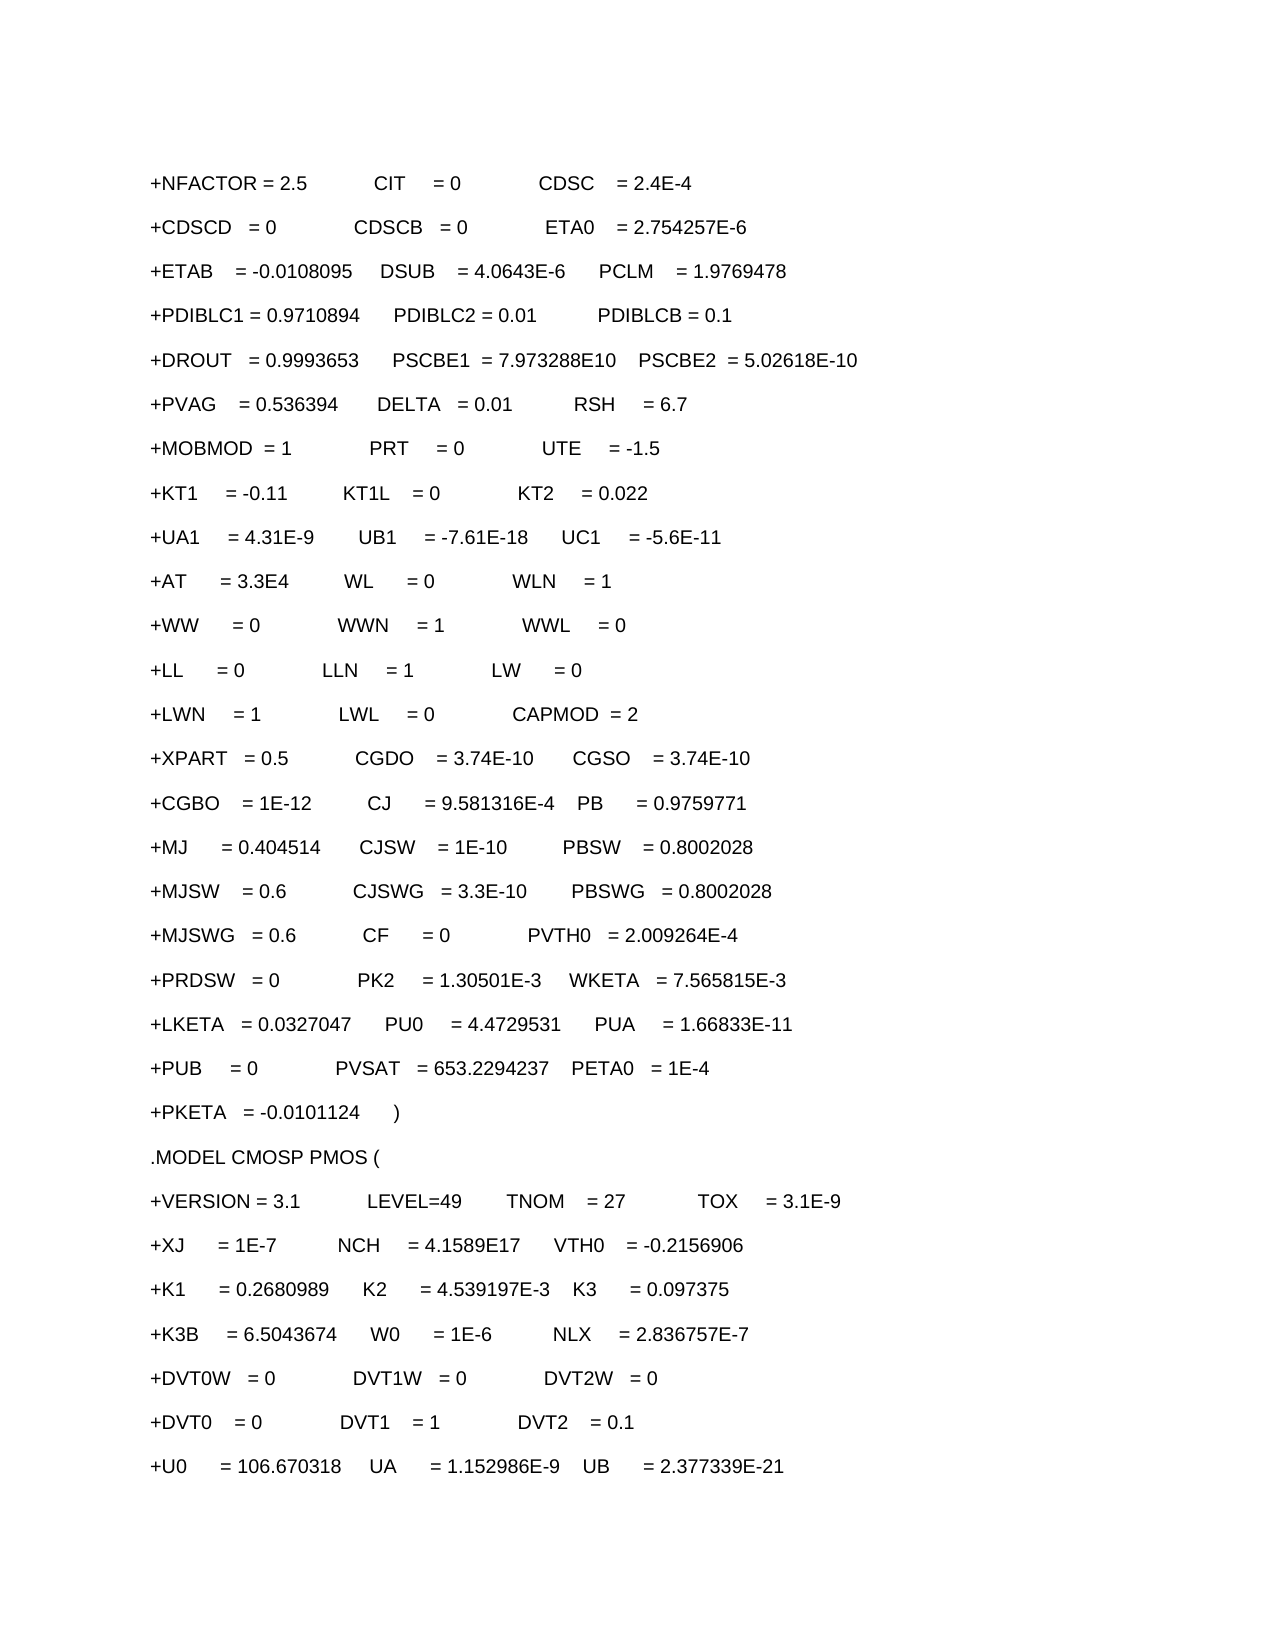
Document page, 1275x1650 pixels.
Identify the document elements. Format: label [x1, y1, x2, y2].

text [150, 150, 1125, 1478]
